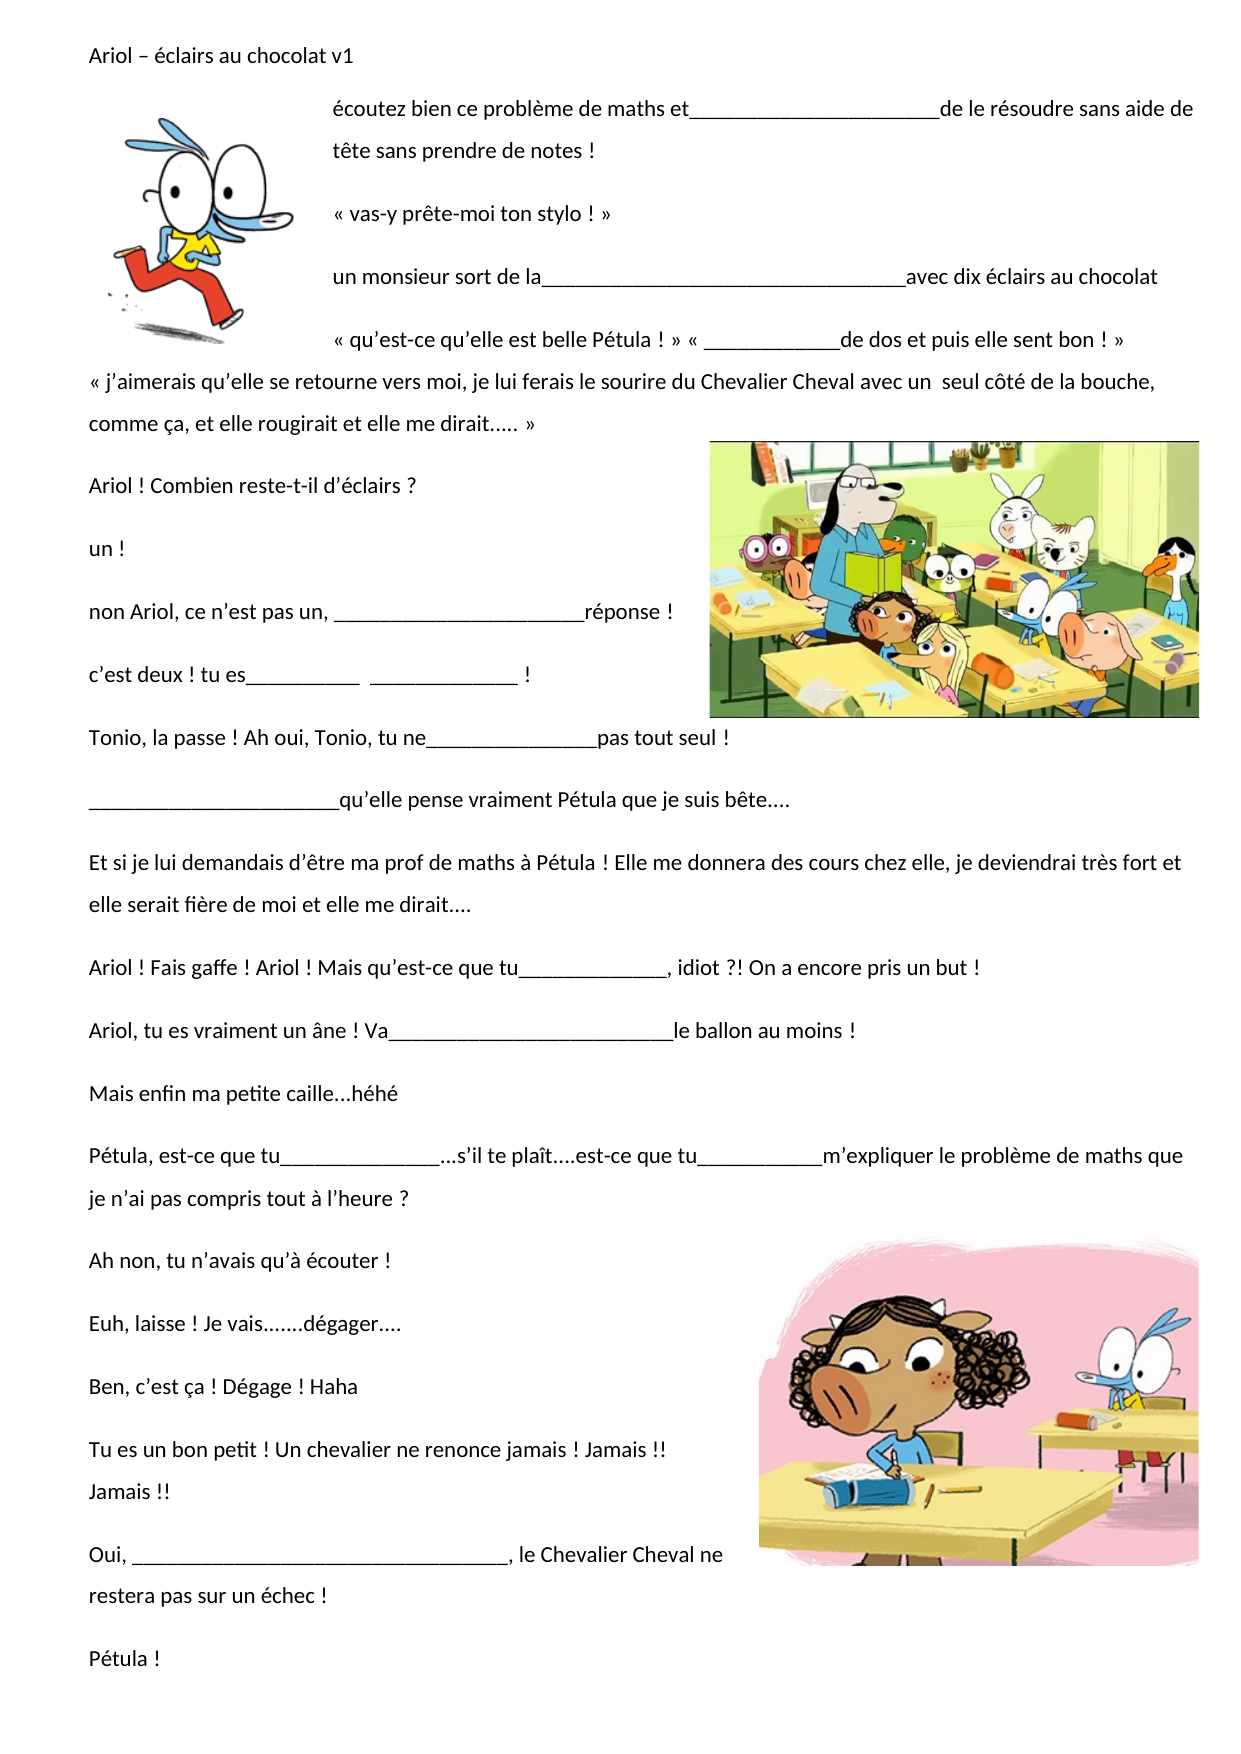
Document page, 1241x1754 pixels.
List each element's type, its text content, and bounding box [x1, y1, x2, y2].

text Ah non, tu n’avais qu’à écouter ! [89, 1246, 758, 1274]
text « qu’est-ce qu’elle est belle Pétula ! » « ____________de dos et puis elle sent bon ! » « j’aimerais qu’elle se retourne vers moi, je lui ferais le sourire du Chevalier Cheval avec un seul côté de la bouche, comme ça, et elle rougirait et elle me dirait..... » [89, 325, 1199, 437]
text Oui, _________________________________, le Chevalier Cheval ne restera pas sur un échec ! [89, 1540, 1199, 1610]
text écoutez bien ce problème de maths et______________________de le résoudre sans aide de tête sans prendre de notes ! [89, 94, 1199, 164]
picture [709, 441, 1200, 718]
picture [758, 1225, 1199, 1566]
text Ben, c’est ça ! Dégage ! Haha [89, 1372, 758, 1400]
text Ariol – éclairs au chocolat v1 [89, 41, 1199, 69]
text Pétula, est-ce que tu______________...s’il te plaît....est-ce que tu___________m’expliquer le problème de maths que je n’ai pas compris tout à l’heure ? [89, 1142, 1199, 1212]
text Et si je lui demandais d’être ma prof de maths à Pétula ! Elle me donnera des cours chez elle, je deviendrai très fort et elle serait fière de moi et elle me dirait.... [89, 848, 1199, 918]
text Tonio, la passe ! Ah oui, Tonio, tu ne_______________pas tout seul ! [89, 723, 1199, 751]
text ______________________qu’elle pense vraiment Pétula que je suis bête.... [89, 786, 1199, 814]
text un monsieur sort de la________________________________avec dix éclairs au chocolat [314, 262, 1199, 290]
text non Ariol, ce n’est pas un, ______________________réponse ! [89, 597, 709, 625]
text Tu es un bon petit ! Un chevalier ne renonce jamais ! Jamais !! Jamais !! [89, 1435, 758, 1505]
text un ! [89, 534, 709, 562]
text Ariol ! Fais gaffe ! Ariol ! Mais qu’est-ce que tu_____________, idiot ?! On a encore pris un but ! [89, 953, 1199, 981]
text Ariol, tu es vraiment un âne ! Va_________________________le ballon au moins ! [89, 1016, 1199, 1044]
text « vas-y prête-moi ton stylo ! » [314, 199, 1199, 227]
text Euh, laisse ! Je vais.......dégager.... [89, 1309, 758, 1337]
text Mais enfin ma petite caille...héhé [89, 1079, 1199, 1107]
text Pétula ! [89, 1644, 1199, 1672]
picture [88, 118, 314, 344]
text c’est deux ! tu es__________ _____________ ! [89, 660, 709, 688]
text Ariol ! Combien reste-t-il d’éclairs ? [89, 472, 709, 499]
